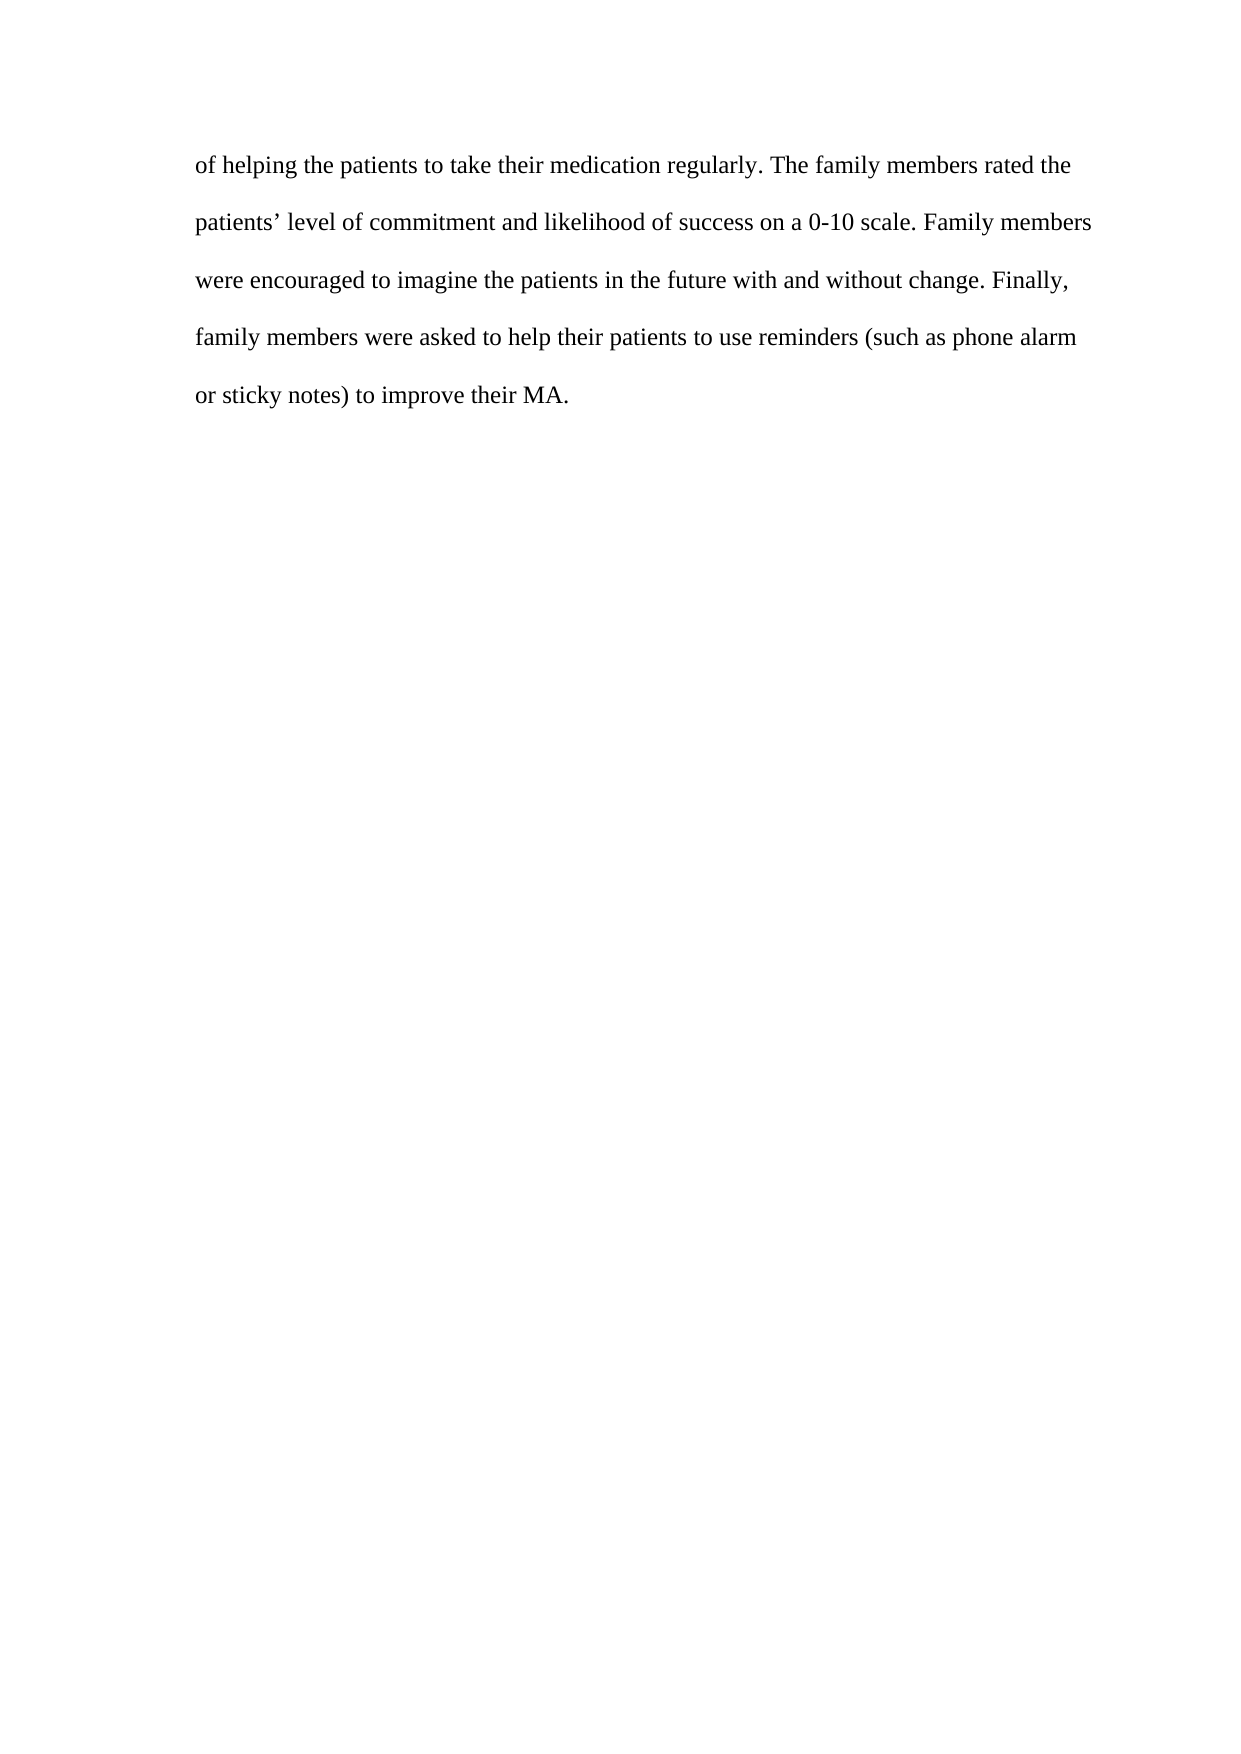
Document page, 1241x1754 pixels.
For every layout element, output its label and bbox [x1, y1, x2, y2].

text [195, 150, 1093, 409]
